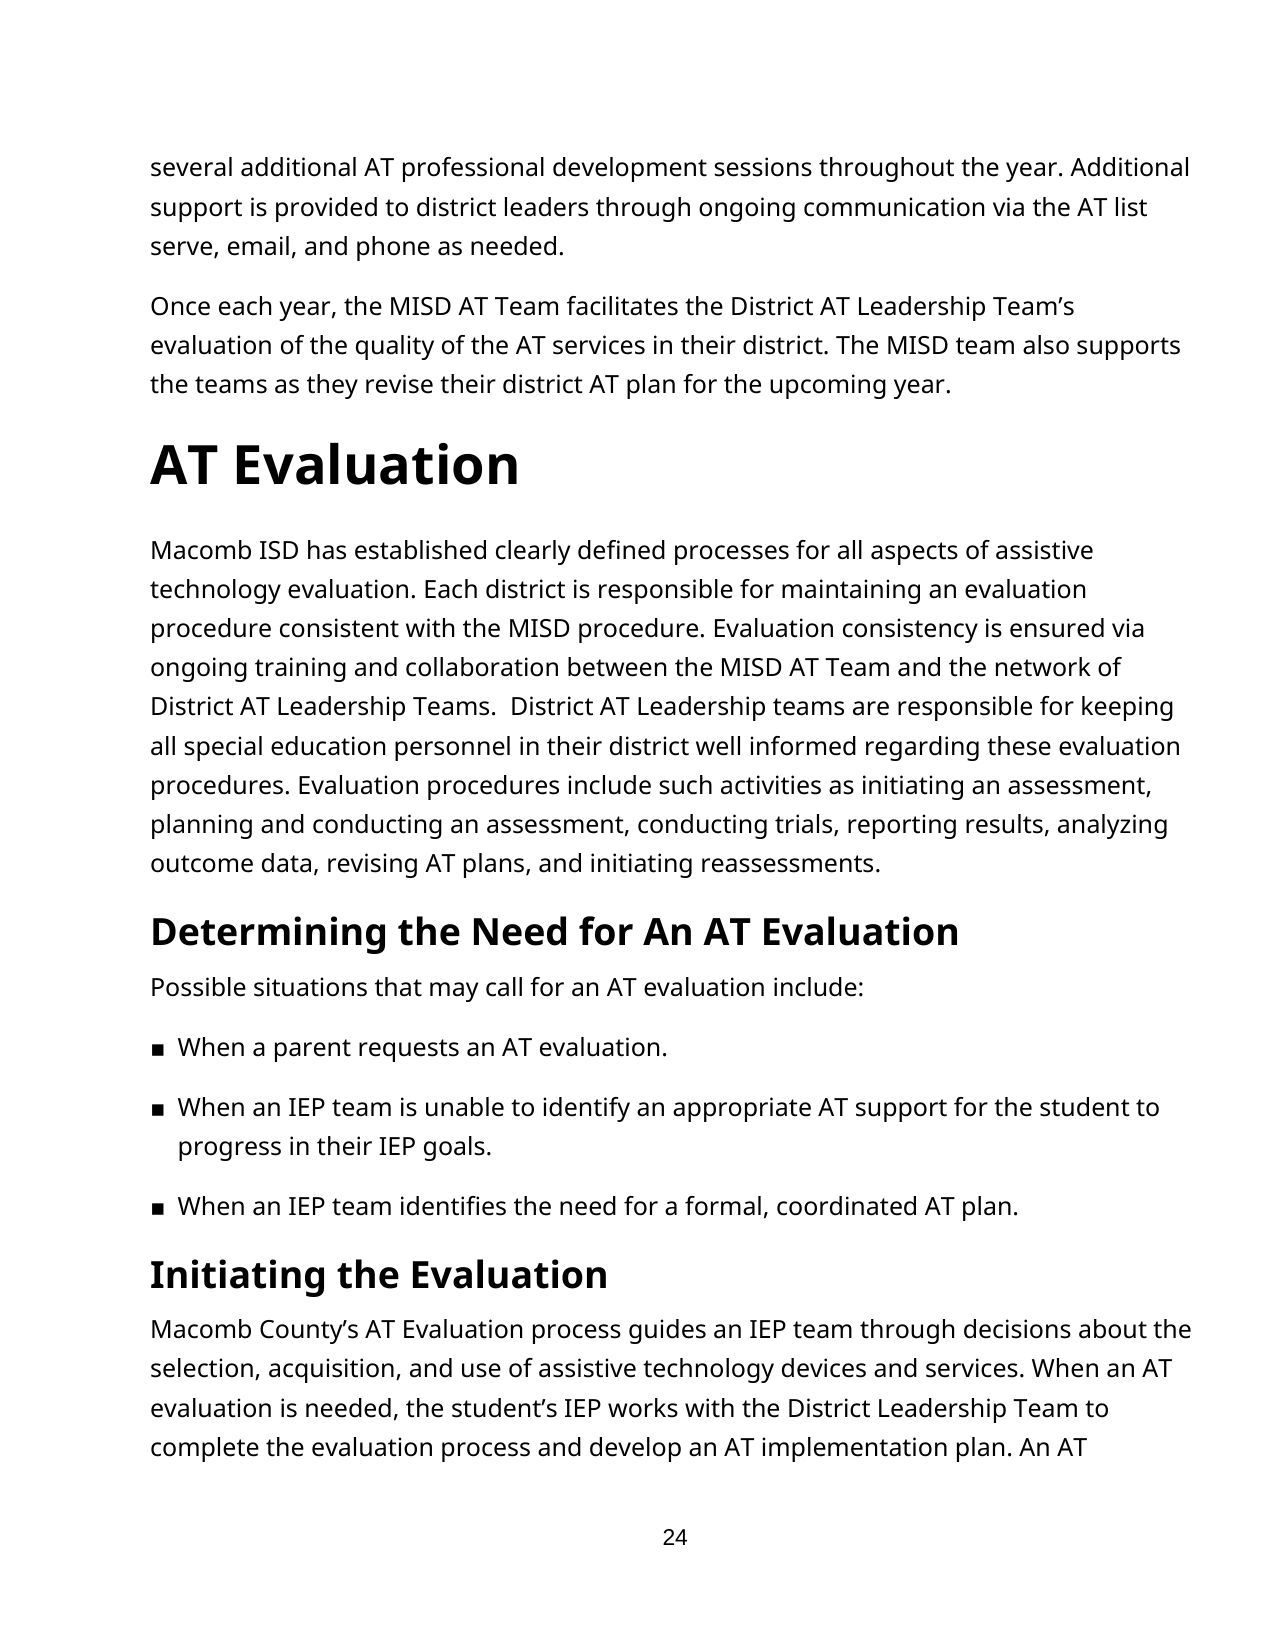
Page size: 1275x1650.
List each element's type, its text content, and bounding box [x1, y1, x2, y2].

list When a parent requests an AT evaluation. [150, 1029, 1200, 1063]
text Possible situations that may call for an AT evaluation include: [150, 969, 1200, 1003]
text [150, 1312, 1200, 1463]
subtitle Initiating the Evaluation [150, 1248, 1200, 1299]
subtitle Determining the Need for An AT Evaluation [150, 906, 1200, 957]
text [150, 150, 1200, 262]
text Once each year, the MISD AT Team facilitates the District AT Leadership Team’s evaluation of the quality of the AT services in their district. The MISD team also supports the teams as they revise their district AT plan for the upcoming year. [150, 288, 1200, 401]
text Macomb ISD has established clearly defined processes for all aspects of assistive technology evaluation. Each district is responsible for maintaining an evaluation procedure consistent with the MISD procedure. Evaluation consistency is ensured via ongoing training and collaboration between the MISD AT Team and the network of District AT Leadership Teams. District AT Leadership teams are responsible for keeping all special education personnel in their district well informed regarding these evaluation procedures. Evaluation procedures include such activities as initiating an assessment, planning and conducting an assessment, conducting trials, reporting results, analyzing outcome data, revising AT plans, and initiating reassessments. [150, 532, 1200, 880]
list When an IEP team identifies the need for a formal, coordinated AT plan. [150, 1188, 1200, 1222]
list When an IEP team is unable to identify an appropriate AT support for the student to progress in their IEP goals. [150, 1089, 1200, 1162]
text AT Evaluation [150, 427, 1200, 500]
